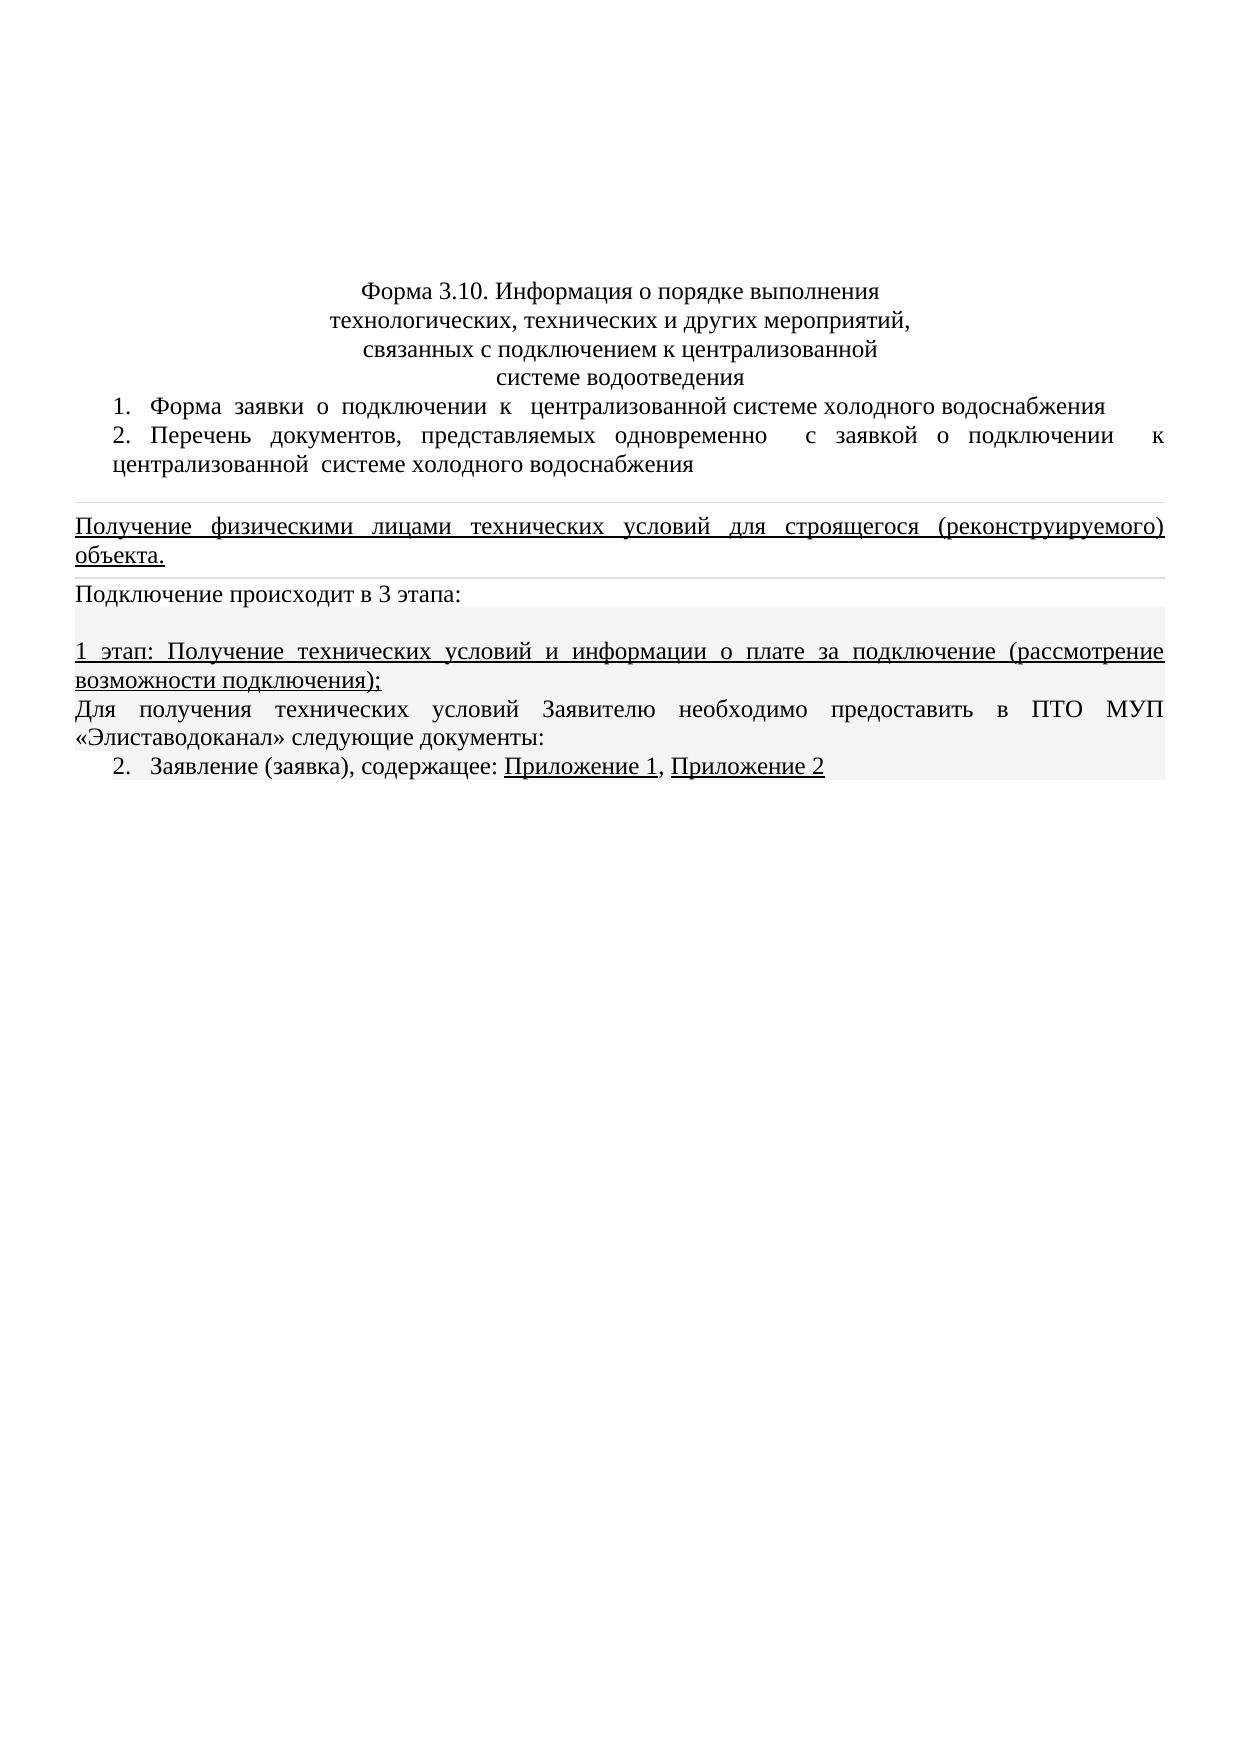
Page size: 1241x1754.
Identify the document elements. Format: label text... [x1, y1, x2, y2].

text Для получения технических условий Заявителю необходимо предоставить в ПТО МУП «Элиставодоканал» следующие документы: [75, 694, 1165, 751]
text 1 этап: Получение технических условий и информации о плате за подключение (рассмотрение возможности подключения); [75, 636, 1165, 661]
text Форма 3.10. Информация о порядке выполнения [75, 276, 1165, 305]
text Получение физическими лицами технических условий для строящегося (реконструируемого) объекта. [75, 503, 1165, 536]
text системе водоотведения [75, 362, 1165, 391]
text технологических, технических и других мероприятий, [75, 305, 1165, 334]
text связанных с подключением к централизованной [75, 334, 1165, 362]
text 1. Форма заявки о подключении к централизованной системе холодного водоснабжения [112, 391, 1165, 420]
text 2. Перечень документов, представляемых одновременно с заявкой о подключении к централизованной системе холодного водоснабжения [112, 420, 1165, 477]
list Заявление (заявка), содержащее: Приложение 1, Приложение 2 [112, 751, 1165, 780]
text 1 этап: Получение технических условий и информации о плате за подключение (рассмотрение возможности подключения); [75, 663, 1165, 694]
text Получение физическими лицами технических условий для строящегося (реконструируемого) объекта. [75, 538, 1165, 577]
text Подключение происходит в 3 этапа: [75, 579, 1165, 607]
